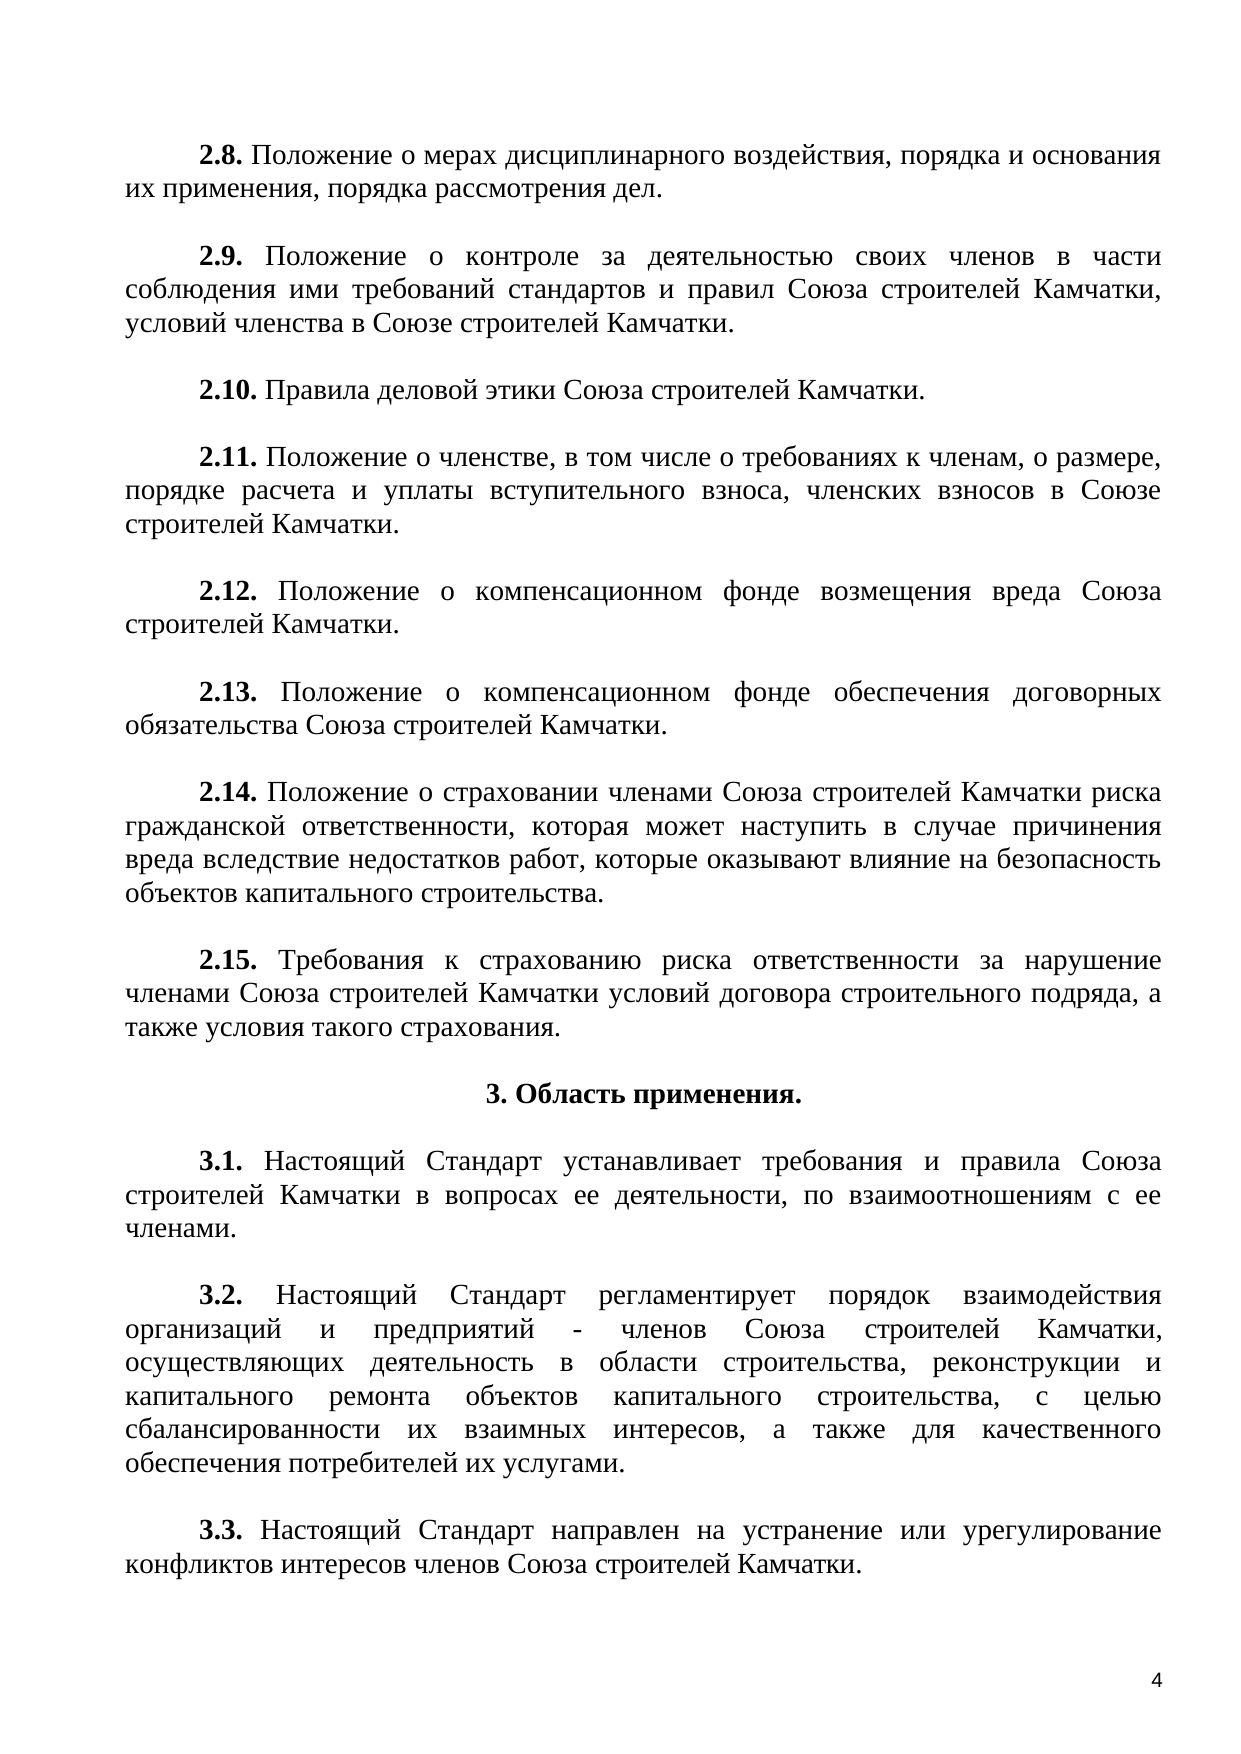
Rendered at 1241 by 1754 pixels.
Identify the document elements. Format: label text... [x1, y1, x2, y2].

text 2.10. Правила деловой этики Союза строителей Камчатки. [125, 372, 1163, 405]
text 3.1. Настоящий Стандарт устанавливает требования и правила Союза строителей Камчатки в вопросах ее деятельности, по взаимоотношениям с ее членами. [125, 1143, 1163, 1244]
text 3. Область применения. [125, 1076, 1163, 1110]
text 2.11. Положение о членстве, в том числе о требованиях к членам, о размере, порядке расчета и уплаты вступительного взноса, членских взносов в Союзе строителей Камчатки. [125, 439, 1163, 539]
text 2.14. Положение о страховании членами Союза строителей Камчатки риска гражданской ответственности, которая может наступить в случае причинения вреда вследствие недостатков работ, которые оказывают влияние на безопасность объектов капитального строительства. [125, 774, 1163, 908]
text 3.2. Настоящий Стандарт регламентирует порядок взаимодействия организаций и предприятий - членов Союза строителей Камчатки, осуществляющих деятельность в области строительства, реконструкции и капитального ремонта объектов капитального строительства, с целью сбалансированности их взаимных интересов, а также для качественного обеспечения потребителей их услугами. [125, 1277, 1163, 1479]
text 2.8. Положение о мерах дисциплинарного воздействия, порядка и основания их применения, порядка рассмотрения дел. [125, 137, 1163, 204]
text 2.15. Требования к страхованию риска ответственности за нарушение членами Союза строителей Камчатки условий договора строительного подряда, а также условия такого страхования. [125, 942, 1163, 1043]
text 2.9. Положение о контроле за деятельностью своих членов в части соблюдения ими требований стандартов и правил Союза строителей Камчатки, условий членства в Союзе строителей Камчатки. [125, 238, 1163, 338]
text 2.12. Положение о компенсационном фонде возмещения вреда Союза строителей Камчатки. [125, 573, 1163, 640]
text 3.3. Настоящий Стандарт направлен на устранение или урегулирование конфликтов интересов членов Союза строителей Камчатки. [125, 1512, 1163, 1579]
text 2.13. Положение о компенсационном фонде обеспечения договорных обязательства Союза строителей Камчатки. [125, 674, 1163, 741]
